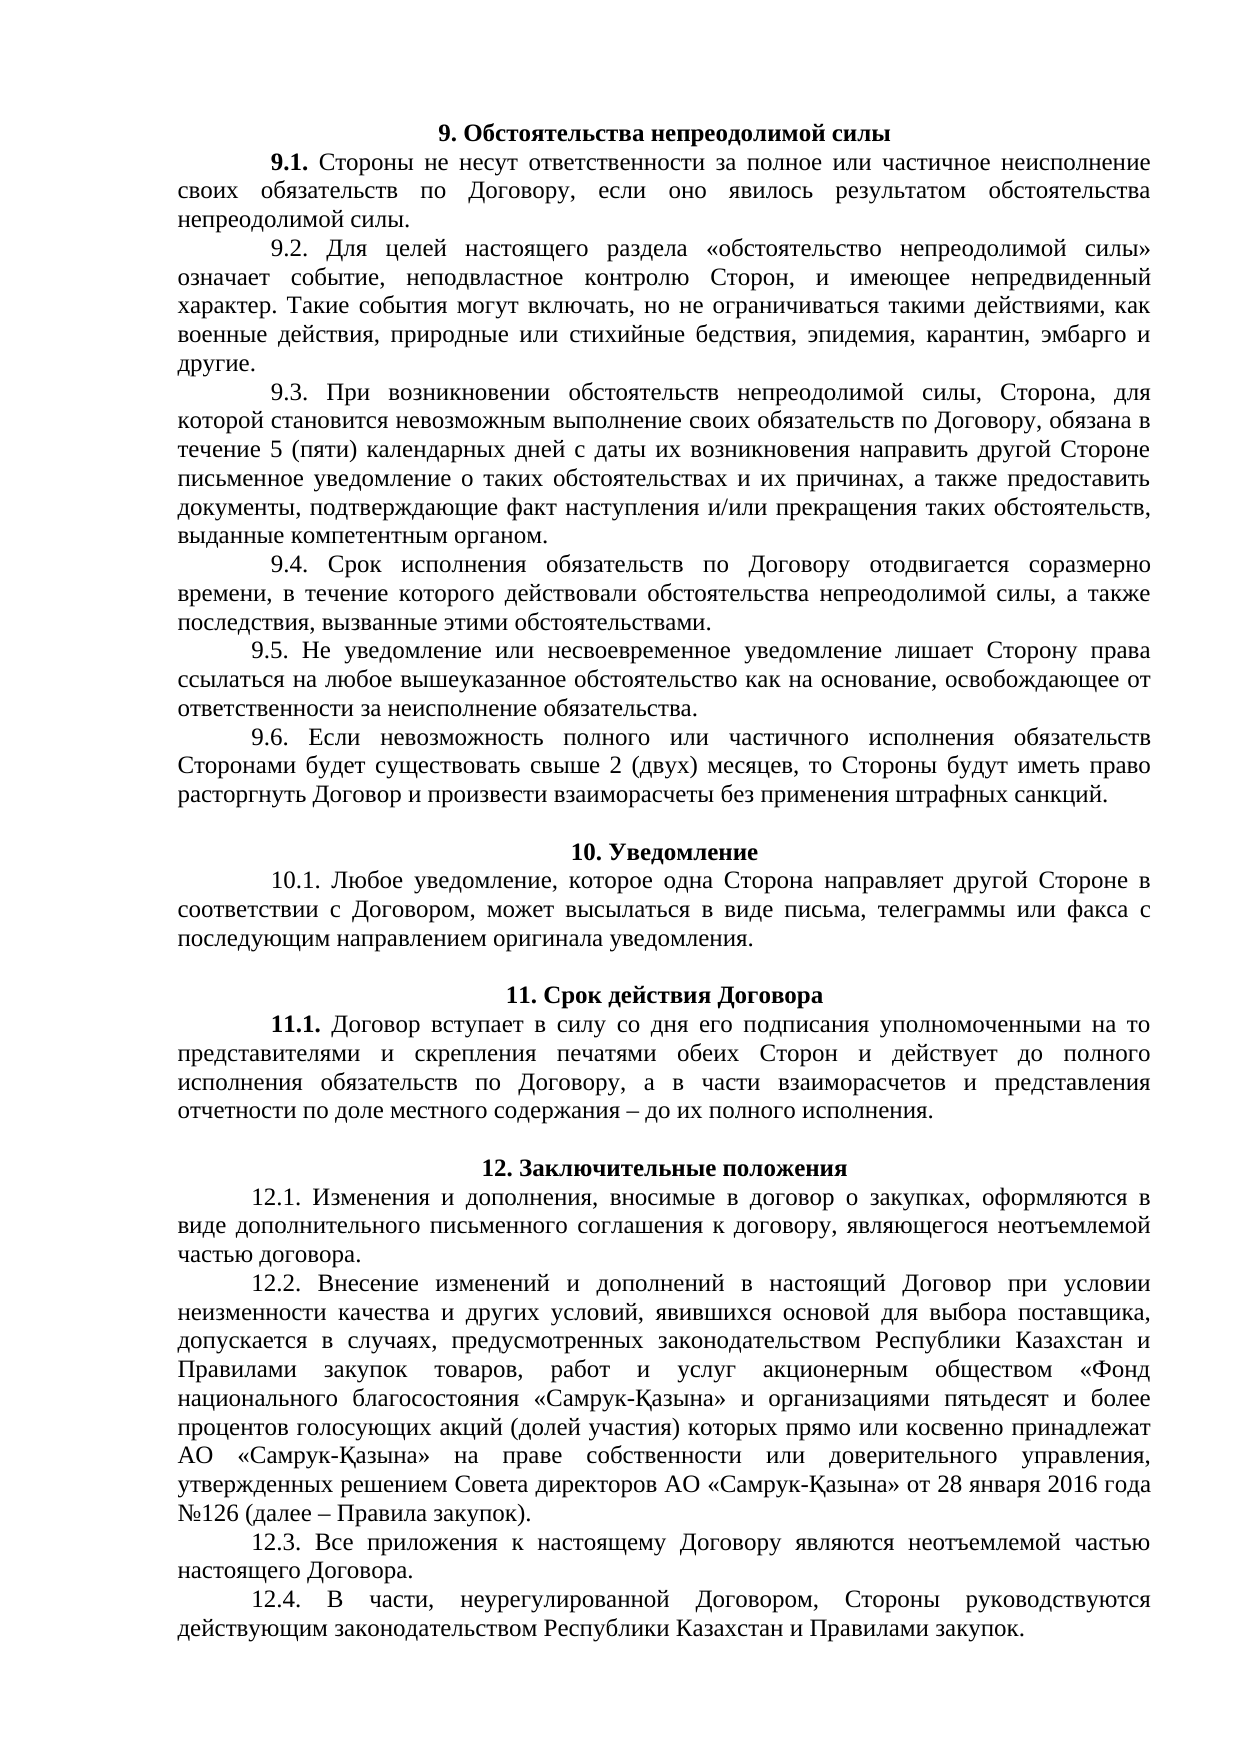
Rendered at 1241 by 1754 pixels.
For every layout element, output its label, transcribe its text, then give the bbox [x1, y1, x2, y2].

text 9.1. Стороны не несут ответственности за полное или частичное неисполнение своих обязательств по Договору, если оно явилось результатом обстоятельства непреодолимой силы. [177, 147, 1152, 233]
text 9.2. Для целей настоящего раздела «обстоятельство непреодолимой силы» означает событие, неподвластное контролю Сторон, и имеющее непредвиденный характер. Такие события могут включать, но не ограничиваться такими действиями, как военные действия, природные или стихийные бедствия, эпидемия, карантин, эмбарго и другие. [177, 233, 1152, 377]
text 9.3. При возникновении обстоятельств непреодолимой силы, Сторона, для которой становится невозможным выполнение своих обязательств по Договору, обязана в течение 5 (пяти) календарных дней с даты их возникновения направить другой Стороне письменное уведомление о таких обстоятельствах и их причинах, а также предоставить документы, подтверждающие факт наступления и/или прекращения таких обстоятельств, выданные компетентным органом. [177, 377, 1152, 549]
text 12.4. В части, неурегулированной Договором, Стороны руководствуются действующим законодательством Республики Казахстан и Правилами закупок. [177, 1584, 1152, 1642]
text 10.1. Любое уведомление, которое одна Сторона направляет другой Стороне в соответствии с Договором, может высылаться в виде письма, телеграммы или факса с последующим направлением оригинала уведомления. [177, 866, 1152, 952]
text 9. Обстоятельства непреодолимой силы [177, 118, 1152, 147]
text 12. Заключительные положения [177, 1153, 1152, 1182]
text 11.1. Договор вступает в силу со дня его подписания уполномоченными на то представителями и скрепления печатями обеих Сторон и действует до полного исполнения обязательств по Договору, а в части взаиморасчетов и представления отчетности по доле местного содержания – до их полного исполнения. [177, 1009, 1152, 1124]
text 12.3. Все приложения к настоящему Договору являются неотъемлемой частью настоящего Договора. [177, 1527, 1152, 1584]
text 9.5. Не уведомление или несвоевременное уведомление лишает Сторону права ссылаться на любое вышеуказанное обстоятельство как на основание, освобождающее от ответственности за неисполнение обязательства. [177, 636, 1152, 722]
text 12.1. Изменения и дополнения, вносимые в договор о закупках, оформляются в виде дополнительного письменного соглашения к договору, являющегося неотъемлемой частью договора. [177, 1182, 1152, 1268]
text 12.2. Внесение изменений и дополнений в настоящий Договор при условии неизменности качества и других условий, явившихся основой для выбора поставщика, допускается в случаях, предусмотренных законодательством Республики Казахстан и Правилами закупок товаров, работ и услуг акционерным обществом «Фонд национального благосостояния «Самрук-Қазына» и организациями пятьдесят и более процентов голосующих акций (долей участия) которых прямо или косвенно принадлежат АО «Самрук-Қазына» на праве собственности или доверительного управления, утвержденных решением Совета директоров АО «Самрук-Қазына» от 28 января 2016 года №126 (далее – Правила закупок). [177, 1268, 1152, 1527]
text 10. Уведомление [177, 837, 1152, 866]
text 9.6. Если невозможность полного или частичного исполнения обязательств Сторонами будет существовать свыше 2 (двух) месяцев, то Стороны будут иметь право расторгнуть Договор и произвести взаиморасчеты без применения штрафных санкций. [177, 722, 1152, 808]
text 11. Срок действия Договора [177, 981, 1152, 1009]
text 9.4. Срок исполнения обязательств по Договору отодвигается соразмерно времени, в течение которого действовали обстоятельства непреодолимой силы, а также последствия, вызванные этими обстоятельствами. [177, 549, 1152, 636]
